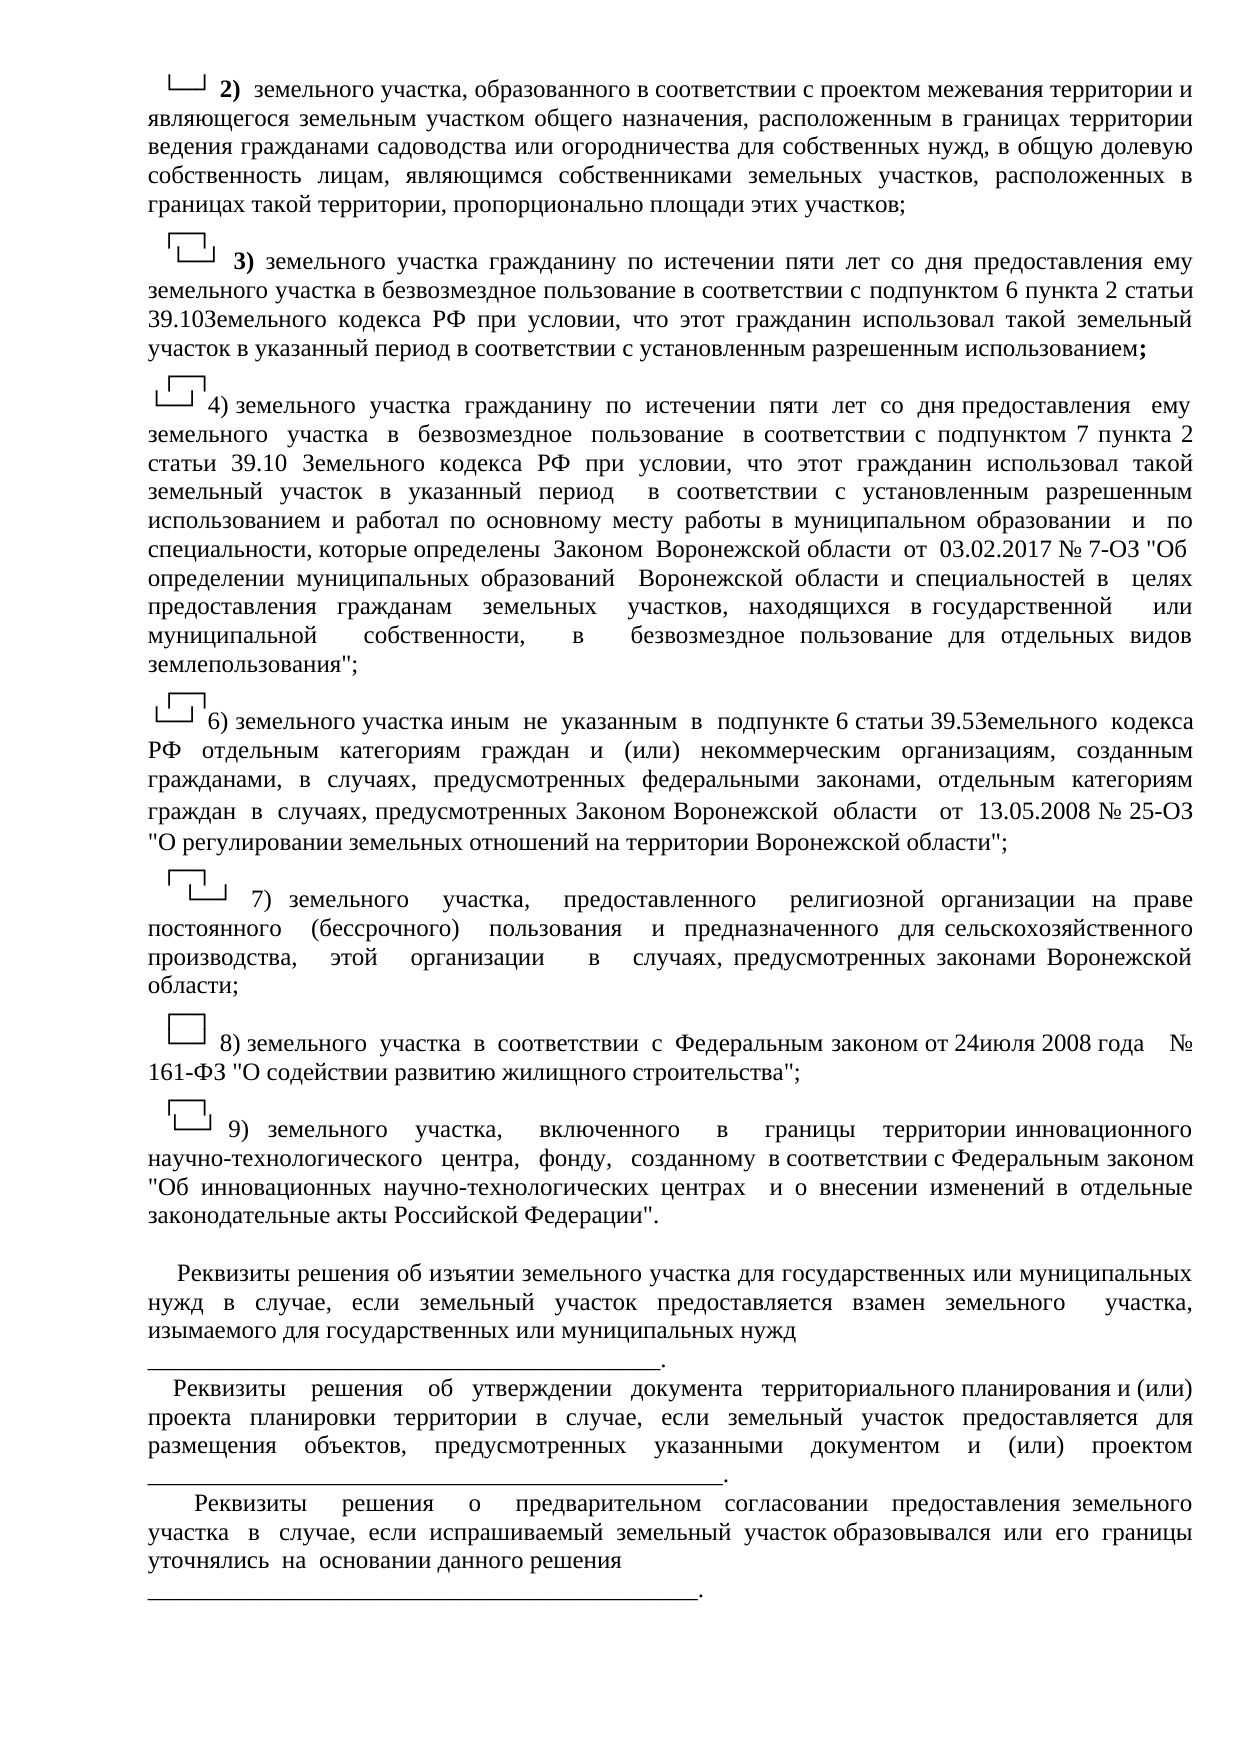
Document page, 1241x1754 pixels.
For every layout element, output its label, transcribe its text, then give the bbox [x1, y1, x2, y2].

text └─┘ 2) земельного участка, образованного в соответствии с проектом межевания территории и являющегося земельным участком общего назначения, расположенным в границах территории ведения гражданами садоводства или огородничества для собственных нужд, в общую долевую собственность лицам, являющимся собственниками земельных участков, расположенных в границах такой территории, пропорционально площади этих участков; [148, 74, 1194, 218]
text └─┘ 8) земельного участка в соответствии с Федеральным законом от 24июля 2008 года № 161-ФЗ "О содействии развитию жилищного строительства"; [148, 1028, 1194, 1085]
text ┌─┐ [148, 1085, 1194, 1114]
text ┌─┐ [148, 218, 1194, 246]
text ┌─┐ [148, 361, 1194, 390]
text определении муниципальных образований Воронежской области и специальностей в целях предоставления гражданам земельных участков, находящихся в государственной или муниципальной собственности, в безвозмездное пользование для отдельных видов землепользования"; [148, 563, 1194, 678]
text └─┘ 6) земельного участка иным не указанным в подпункте 6 статьи 39.5Земельного кодекса РФ отдельным категориям граждан и (или) некоммерческим организациям, созданным гражданами, в случаях, предусмотренных федеральными законами, отдельным категориям граждан в случаях, предусмотренных Законом Воронежской области от 13.05.2008 № 25-ОЗ "О регулировании земельных отношений на территории Воронежской области"; [148, 706, 1194, 855]
text └─┘ 9) земельного участка, включенного в границы территории инновационного научно-технологического центра, фонду, созданному в соответствии с Федеральным законом "Об инновационных научно-технологических центрах и о внесении изменений в отдельные законодательные акты Российской Федерации". [148, 1114, 1194, 1229]
text └─┘ 3) земельного участка гражданину по истечении пяти лет со дня предоставления ему земельного участка в безвозмездное пользование в соответствии с подпунктом 6 пункта 2 статьи 39.10Земельного кодекса РФ при условии, что этот гражданин использовал такой земельный участок в указанный период в соответствии с установленным разрешенным использованием; [148, 246, 1194, 361]
text └─┘ 4) земельного участка гражданину по истечении пяти лет со дня предоставления ему земельного участка в безвозмездное пользование в соответствии с подпунктом 7 пункта 2 статьи 39.10 Земельного кодекса РФ при условии, что этот гражданин использовал такой земельный участок в указанный период в соответствии с установленным разрешенным использованием и работал по основному месту работы в муниципальном образовании и по специальности, которые определены Законом Воронежской области от 03.02.2017 № 7-ОЗ "Об [148, 390, 1194, 563]
text ┌─┐ [148, 855, 1194, 884]
text └─┘ 7) земельного участка, предоставленного религиозной организации на праве постоянного (бессрочного) пользования и предназначенного для сельскохозяйственного производства, этой организации в случаях, предусмотренных законами Воронежской области; [148, 884, 1194, 999]
text _________________________________________. [148, 1344, 1194, 1373]
text ┌─┐ [148, 999, 1194, 1028]
text ____________________________________________. [148, 1574, 1194, 1603]
text Реквизиты решения об изъятии земельного участка для государственных или муниципальных нужд в случае, если земельный участок предоставляется взамен земельного участка, изымаемого для государственных или муниципальных нужд [148, 1258, 1194, 1344]
text ┌─┐ [148, 678, 1194, 706]
text Реквизиты решения о предварительном согласовании предоставления земельного участка в случае, если испрашиваемый земельный участок образовывался или его границы уточнялись на основании данного решения [148, 1488, 1194, 1574]
text Реквизиты решения об утверждении документа территориального планирования и (или) проекта планировки территории в случае, если земельный участок предоставляется для размещения объектов, предусмотренных указанными документом и (или) проектом ______________________________________________. [148, 1373, 1194, 1488]
